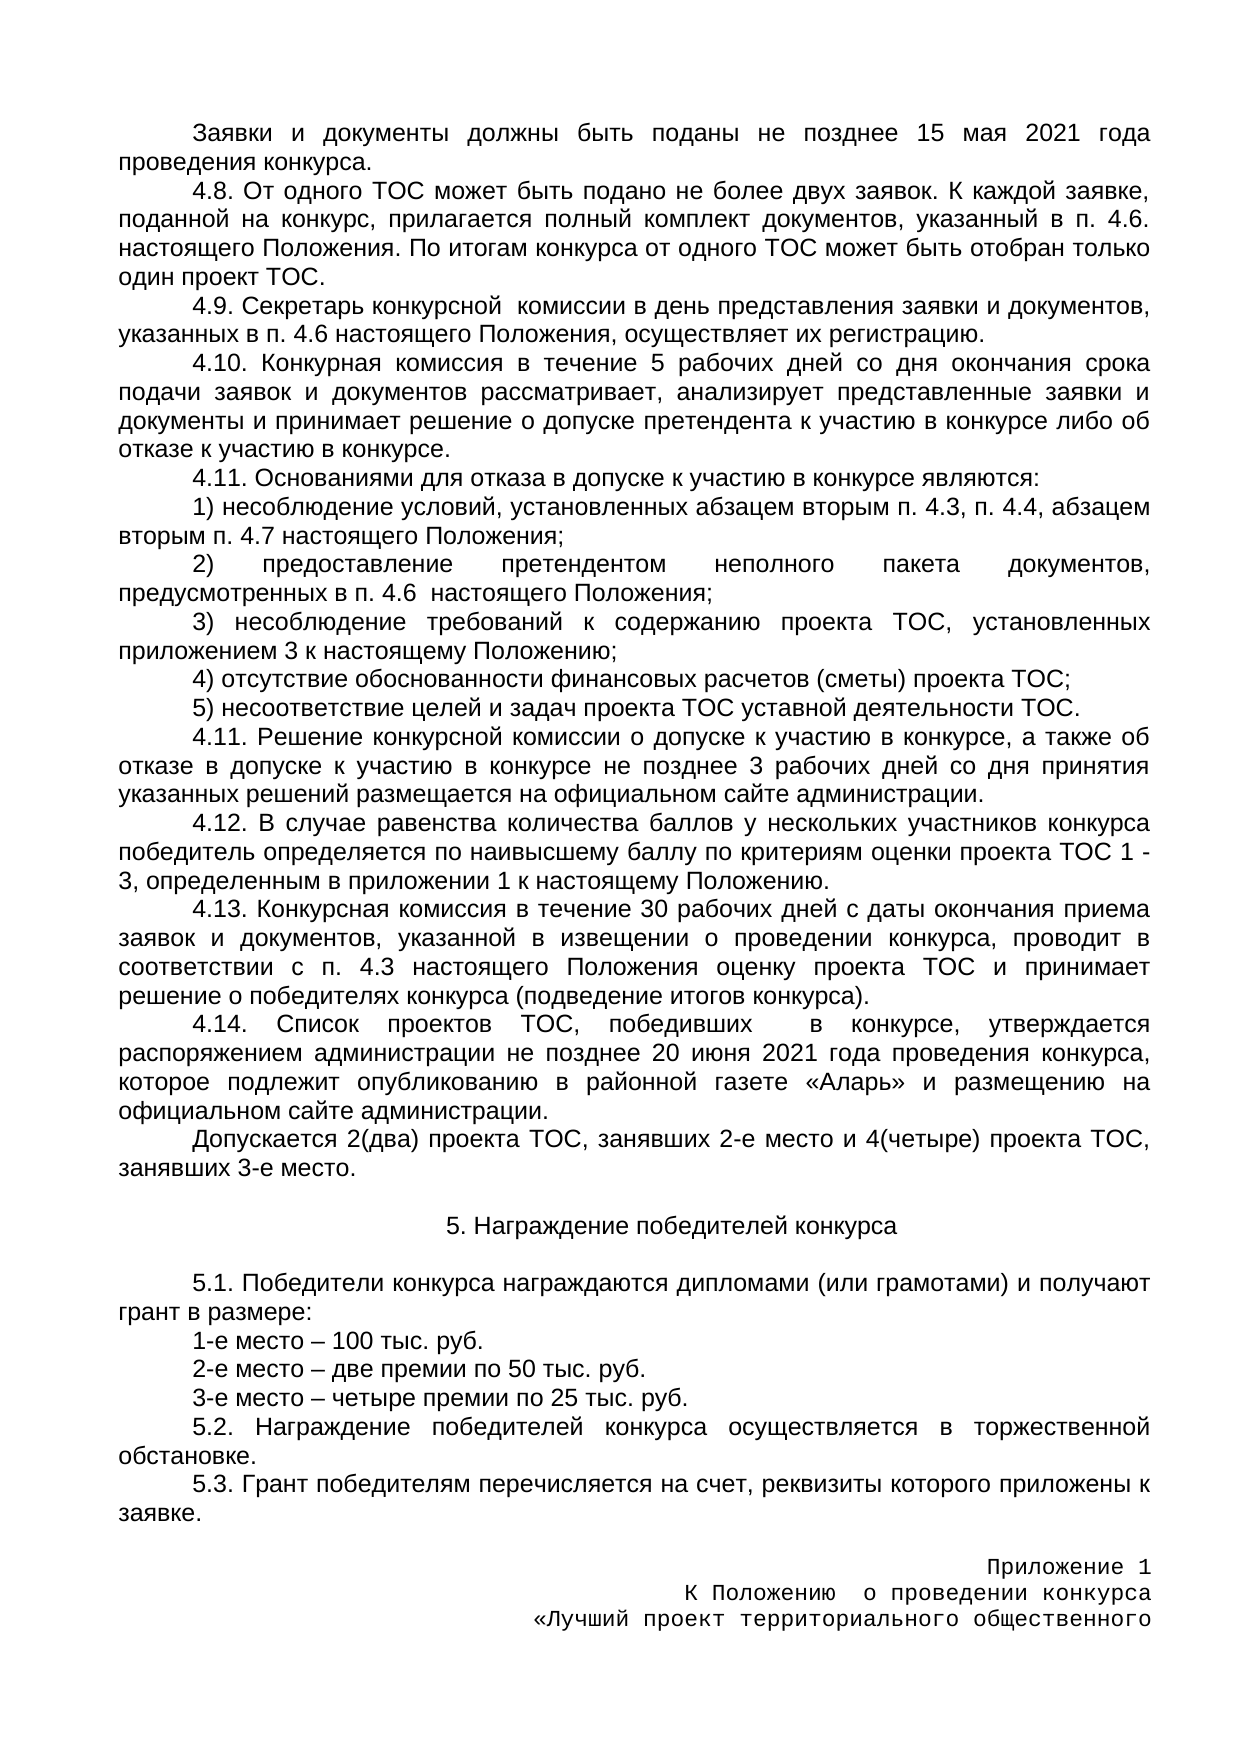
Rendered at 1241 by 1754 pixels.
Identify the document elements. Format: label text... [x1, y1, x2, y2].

text 4.8. От одного ТОС может быть подано не более двух заявок. К каждой заявке, поданной на конкурс, прилагается полный комплект документов, указанный в п. 4.6. настоящего Положения. По итогам конкурса от одного ТОС может быть отобран только один проект ТОС. [118, 176, 1152, 291]
text Заявки и документы должны быть поданы не позднее 15 мая 2021 года проведения конкурса. [118, 118, 1152, 176]
text 3) несоблюдение требований к содержанию проекта ТОС, установленных приложением 3 к настоящему Положению; [118, 607, 1152, 664]
text 4.11. Решение конкурсной комиссии о допуске к участию в конкурсе, а также об отказе в допуске к участию в конкурсе не позднее 3 рабочих дней со дня принятия указанных решений размещается на официальном сайте администрации. [118, 722, 1152, 808]
text 2) предоставление претендентом неполного пакета документов, предусмотренных в п. 4.6 настоящего Положения; [118, 549, 1152, 607]
text К Положению о проведении конкурса [118, 1582, 1152, 1607]
text 4.9. Секретарь конкурсной комиссии в день представления заявки и документов, указанных в п. 4.6 настоящего Положения, осуществляет их регистрацию. [118, 291, 1152, 348]
text 5.2. Награждение победителей конкурса осуществляется в торжественной обстановке. [118, 1412, 1152, 1469]
text 4) отсутствие обоснованности финансовых расчетов (сметы) проекта ТОС; [118, 664, 1152, 693]
text 4.12. В случае равенства количества баллов у нескольких участников конкурса победитель определяется по наивысшему баллу по критериям оценки проекта ТОС 1 -3, определенным в приложении 1 к настоящему Положению. [118, 808, 1152, 894]
text 2-е место – две премии по 50 тыс. руб. [118, 1354, 1152, 1383]
text 5. Награждение победителей конкурса [118, 1211, 1152, 1239]
text 4.11. Основаниями для отказа в допуске к участию в конкурсе являются: [118, 463, 1152, 492]
text 4.13. Конкурсная комиссия в течение 30 рабочих дней с даты окончания приема заявок и документов, указанной в извещении о проведении конкурса, проводит в соответствии с п. 4.3 настоящего Положения оценку проекта ТОС и принимает решение о победителях конкурса (подведение итогов конкурса). [118, 894, 1152, 1009]
text «Лучший проект территориального общественного [118, 1607, 1152, 1633]
text Допускается 2(два) проекта ТОС, занявших 2-е место и 4(четыре) проекта ТОС, занявших 3-е место. [118, 1124, 1152, 1182]
text 5.1. Победители конкурса награждаются дипломами (или грамотами) и получают грант в размере: [118, 1268, 1152, 1326]
text 3-е место – четыре премии по 25 тыс. руб. [118, 1383, 1152, 1412]
text 1) несоблюдение условий, установленных абзацем вторым п. 4.3, п. 4.4, абзацем вторым п. 4.7 настоящего Положения; [118, 492, 1152, 549]
text 1-е место – 100 тыс. руб. [118, 1326, 1152, 1354]
text Приложение 1 [118, 1556, 1152, 1582]
text 4.14. Список проектов ТОС, победивших в конкурсе, утверждается распоряжением администрации не позднее 20 июня 2021 года проведения конкурса, которое подлежит опубликованию в районной газете «Аларь» и размещению на официальном сайте администрации. [118, 1009, 1152, 1124]
text 4.10. Конкурная комиссия в течение 5 рабочих дней со дня окончания срока подачи заявок и документов рассматривает, анализирует представленные заявки и документы и принимает решение о допуске претендента к участию в конкурсе либо об отказе к участию в конкурсе. [118, 348, 1152, 463]
text 5.3. Грант победителям перечисляется на счет, реквизиты которого приложены к заявке. [118, 1469, 1152, 1527]
text 5) несоответствие целей и задач проекта ТОС уставной деятельности ТОС. [118, 693, 1152, 722]
